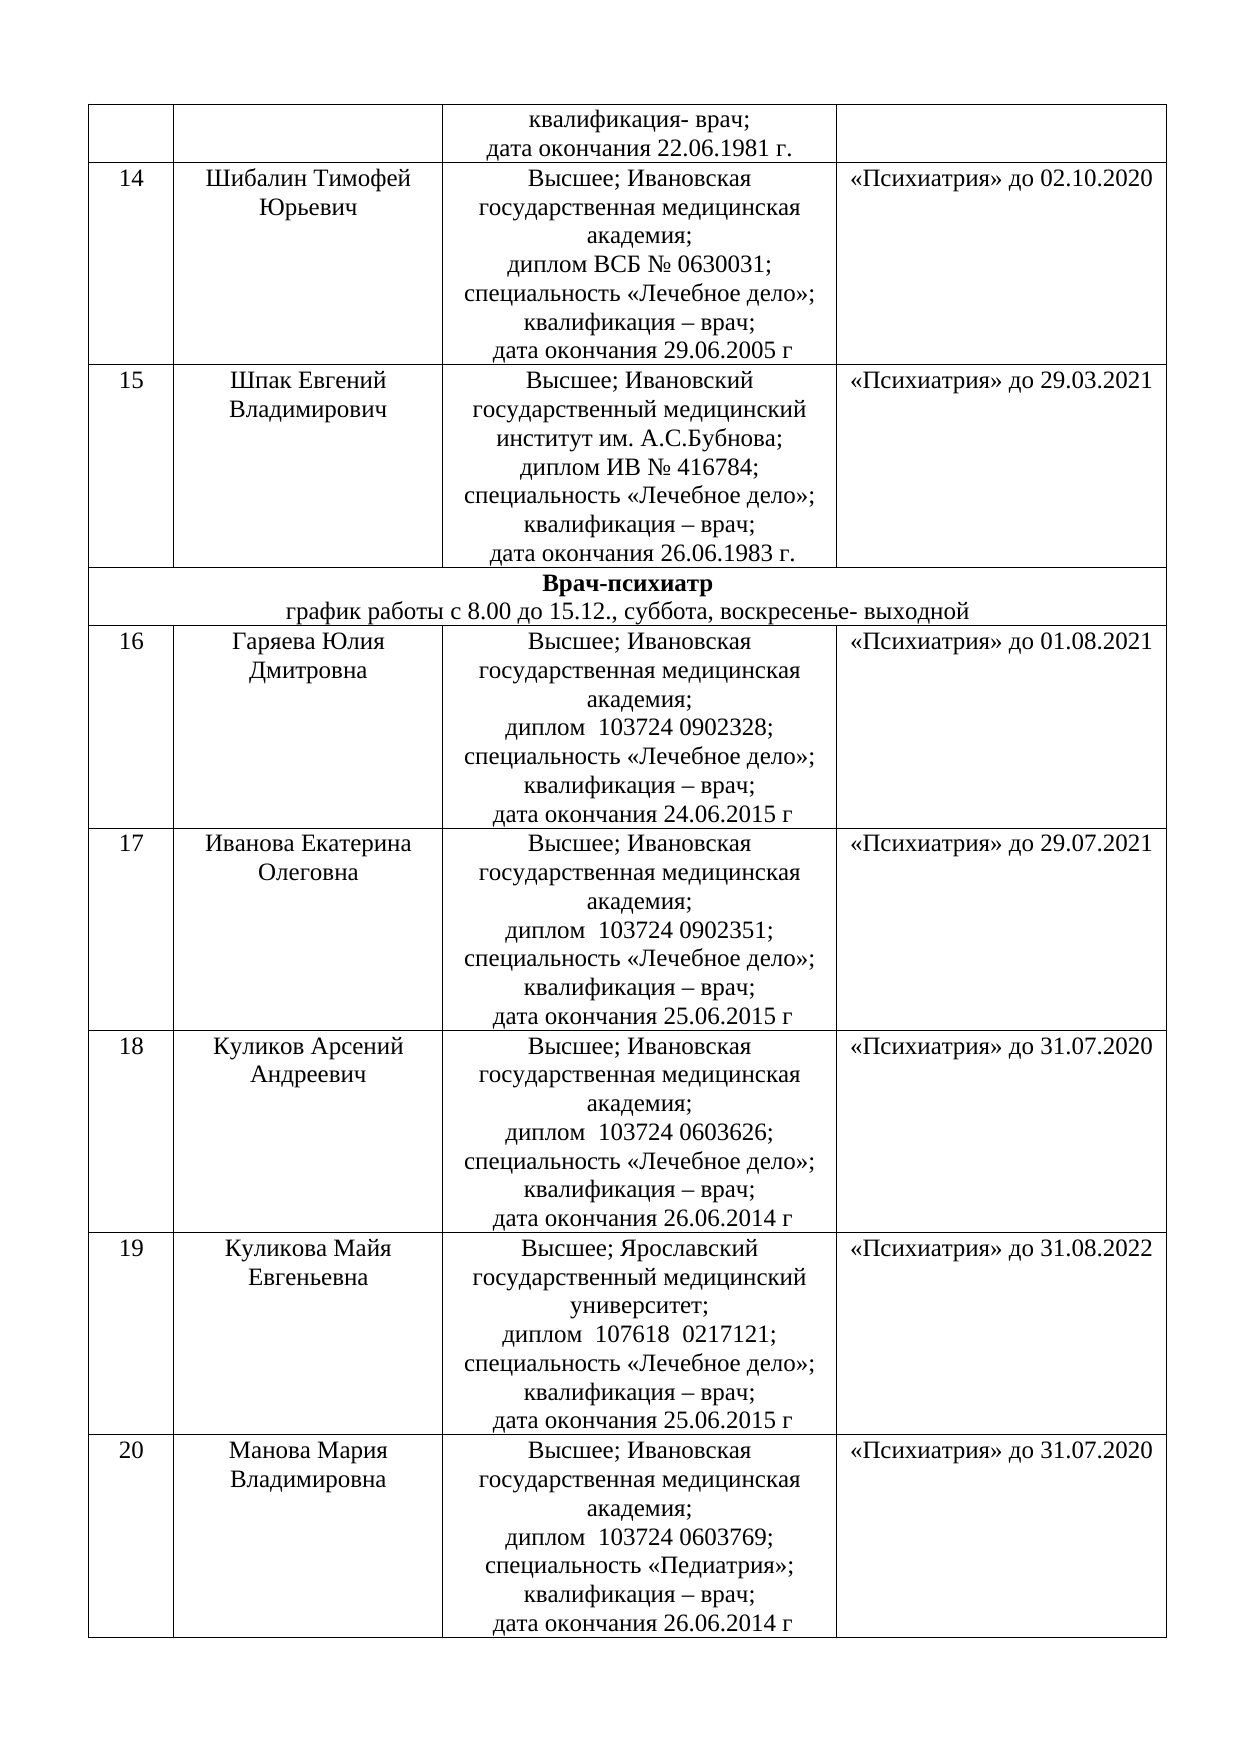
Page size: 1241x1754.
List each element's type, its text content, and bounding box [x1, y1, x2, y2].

table_cell 18 [89, 1031, 173, 1232]
table_cell 16 [89, 626, 173, 827]
table_cell 13 [89, 105, 173, 162]
table_cell Высшее; Ивановская государственная медицинская академия; диплом 103724 0902351; специальность «Лечебное дело»; квалификация – врач; дата окончания 25.06.2015 г [443, 829, 836, 1030]
table_cell 14 [89, 163, 173, 364]
table_cell Куликова Майя Евгеньевна [174, 1233, 442, 1434]
table_cell Высшее; Ивановская государственная медицинская академия; диплом 103724 0603626; специальность «Лечебное дело»; квалификация – врач; дата окончания 26.06.2014 г [443, 1031, 836, 1232]
table_cell Иванова Екатерина Олеговна [174, 829, 442, 1030]
table_cell «Психиатрия» до 29.03.2021 [837, 365, 1166, 567]
table_cell «Психиатрия» до 02.10.2020 [837, 163, 1166, 364]
table_cell «Психиатрия» до 31.07.2020 [837, 1435, 1166, 1637]
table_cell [443, 105, 836, 162]
table_cell 20 [89, 1435, 173, 1637]
table_cell 17 [89, 829, 173, 1030]
table_cell Высшее; Ивановский государственный медицинский институт им. А.С.Бубнова; диплом ИВ № 416784; специальность «Лечебное дело»; квалификация – врач; дата окончания 26.06.1983 г. [443, 365, 836, 567]
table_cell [174, 105, 442, 162]
table_cell Высшее; Ивановская государственная медицинская академия; диплом 103724 0603769; специальность «Педиатрия»; квалификация – врач; дата окончания 26.06.2014 г [443, 1435, 836, 1637]
table_cell Манова Мария Владимировна [174, 1435, 442, 1637]
table_cell Куликов Арсений Андреевич [174, 1031, 442, 1232]
table_cell Высшее; Ивановская государственная медицинская академия; диплом ВСБ № 0630031; специальность «Лечебное дело»; квалификация – врач; дата окончания 29.06.2005 г [443, 163, 836, 364]
table_cell «Психиатрия» до 29.07.2021 [837, 829, 1166, 1030]
table_cell 19 [89, 1233, 173, 1434]
table_cell Шибалин Тимофей Юрьевич [174, 163, 442, 364]
table_cell «Психиатрия» до 31.07.2020 [837, 1031, 1166, 1232]
table_cell 15 [89, 365, 173, 567]
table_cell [837, 105, 1166, 162]
table_cell «Психиатрия» до 01.08.2021 [837, 626, 1166, 827]
table_cell «Психиатрия» до 31.08.2022 [837, 1233, 1166, 1434]
table_cell Врач-психиатр график работы с 8.00 до 15.12., суббота, воскресенье- выходной [89, 568, 1166, 625]
table_cell Высшее; Ивановская государственная медицинская академия; диплом 103724 0902328; специальность «Лечебное дело»; квалификация – врач; дата окончания 24.06.2015 г [443, 626, 836, 827]
table_cell Гаряева Юлия Дмитровна [174, 626, 442, 827]
table_cell Высшее; Ярославский государственный медицинский университет; диплом 107618 0217121; специальность «Лечебное дело»; квалификация – врач; дата окончания 25.06.2015 г [443, 1233, 836, 1434]
table_cell Шпак Евгений Владимирович [174, 365, 442, 567]
